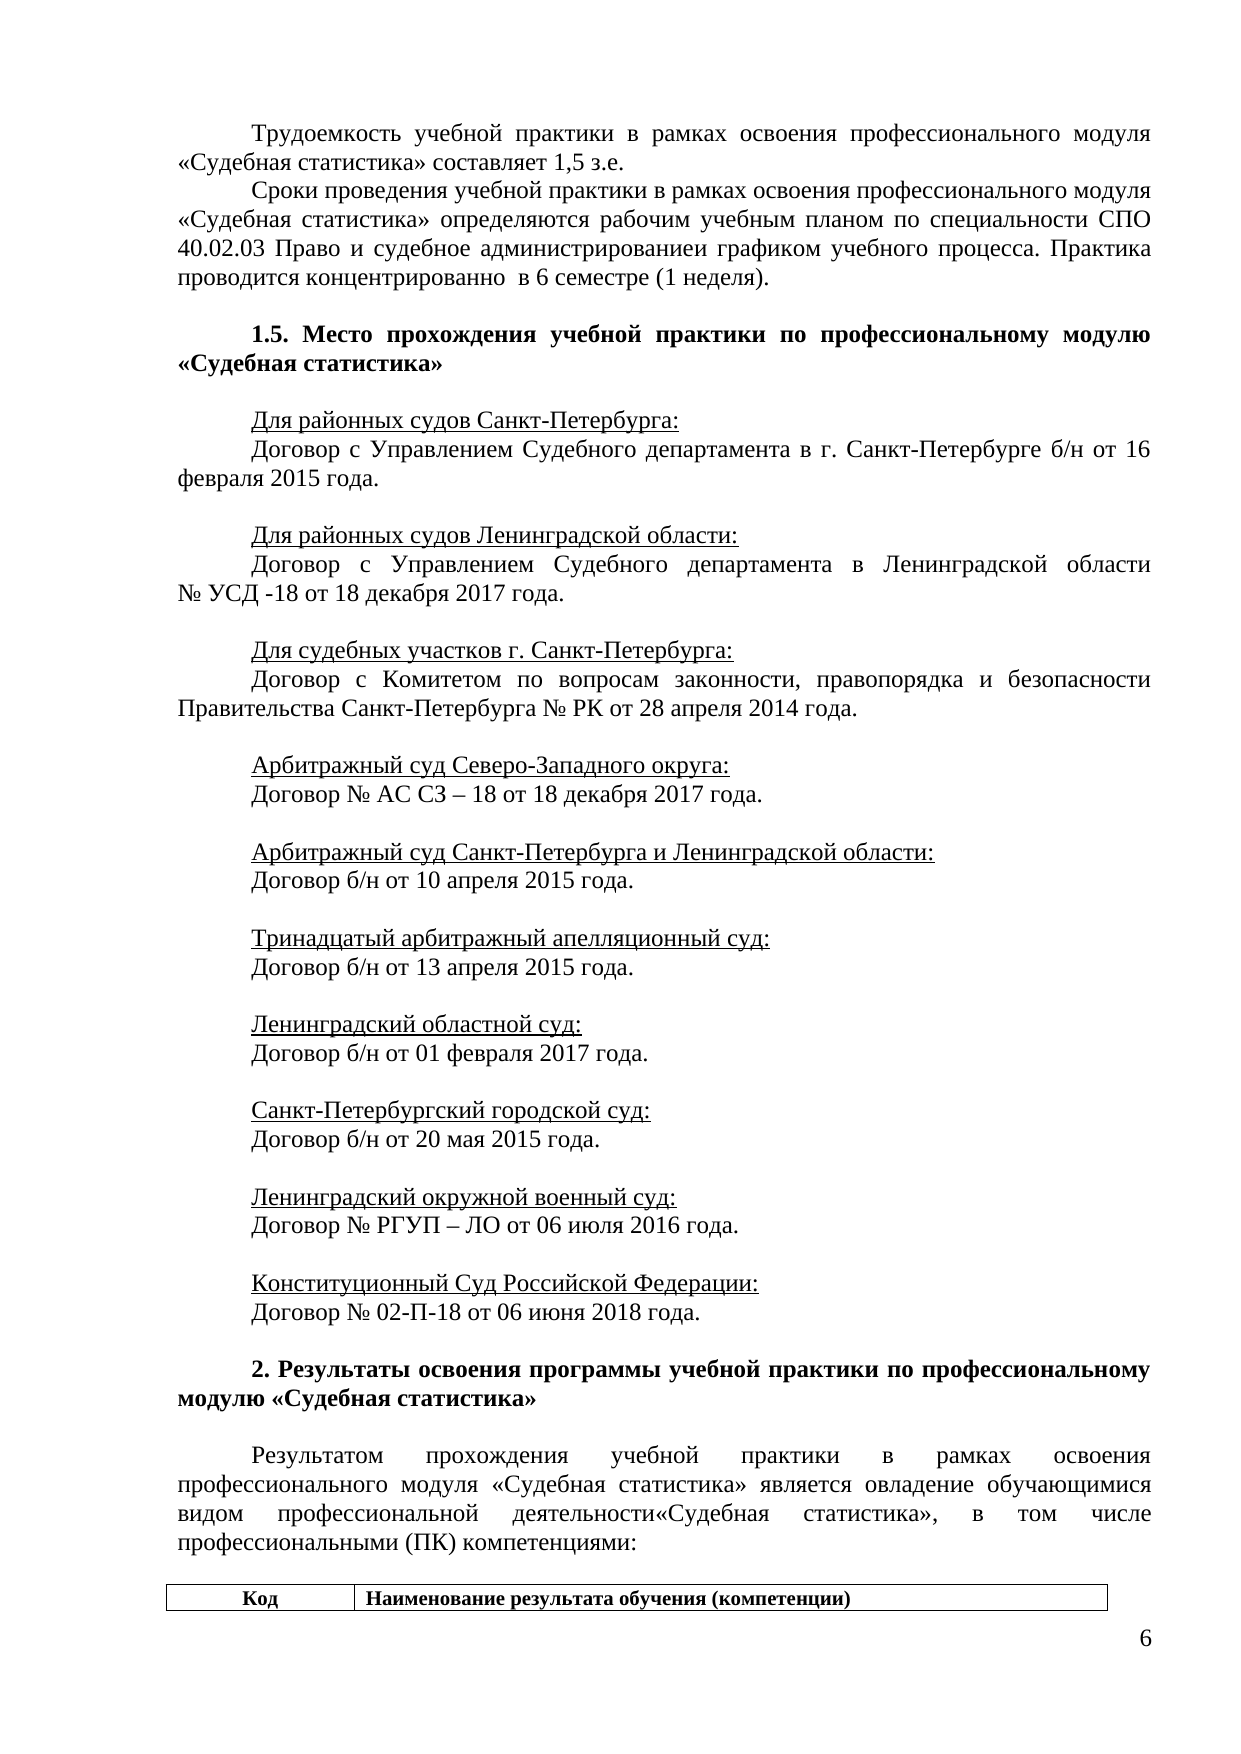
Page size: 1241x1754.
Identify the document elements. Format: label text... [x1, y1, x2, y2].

text Для районных судов Ленинградской области: [177, 521, 1152, 549]
text Договор с Комитетом по вопросам законности, правопорядка и безопасности Правительства Санкт-Петербурга № РК от 28 апреля 2014 года. [177, 664, 1152, 722]
text Тринадцатый арбитражный апелляционный суд: [177, 923, 1152, 952]
text Трудоемкость учебной практики в рамках освоения профессионального модуля «Судебная статистика» составляет 1,5 з.е. [177, 118, 1152, 176]
text 1.5. Место прохождения учебной практики по профессиональному модулю «Судебная статистика» [177, 319, 1152, 377]
text Договор № РГУП – ЛО от 06 июля 2016 года. [177, 1211, 1152, 1239]
text Результатом прохождения учебной практики в рамках освоения профессионального модуля «Судебная статистика» является овладение обучающимися видом профессиональной деятельности«Судебная статистика», в том числе профессиональными (ПК) компетенциями: [177, 1441, 1152, 1556]
text Для районных судов Санкт-Петербурга: [177, 406, 1152, 434]
text Ленинградский областной суд: [177, 1009, 1152, 1038]
text Санкт-Петербургский городской суд: [177, 1096, 1152, 1124]
text 2. Результаты освоения программы учебной практики по профессиональному модулю «Судебная статистика» [177, 1354, 1152, 1412]
text Договор б/н от 20 мая 2015 года. [177, 1124, 1152, 1153]
text Договор б/н от 01 февраля 2017 года. [177, 1038, 1152, 1067]
text Для судебных участков г. Санкт-Петербурга: [177, 636, 1152, 664]
text Арбитражный суд Северо-Западного округа: [177, 751, 1152, 779]
text Арбитражный суд Санкт-Петербурга и Ленинградской области: [177, 837, 1152, 866]
text Сроки проведения учебной практики в рамках освоения профессионального модуля «Судебная статистика» определяются рабочим учебным планом по специальности СПО 40.02.03 Право и судебное администрированиеи графиком учебного процесса. Практика проводится концентрированно в 6 семестре (1 неделя). [177, 176, 1152, 291]
table_header Код [167, 1585, 354, 1609]
text Договор б/н от 13 апреля 2015 года. [177, 952, 1152, 981]
text Договор № 02-П-18 от 06 июня 2018 года. [177, 1297, 1152, 1326]
text Договор с Управлением Судебного департамента в Ленинградской области № УСД -18 от 18 декабря 2017 года. [177, 549, 1152, 607]
text Конституционный Суд Российской Федерации: [177, 1268, 1152, 1297]
text Договор № АС СЗ – 18 от 18 декабря 2017 года. [177, 779, 1152, 808]
table_header Наименование результата обучения (компетенции) [355, 1585, 1107, 1609]
text Ленинградский окружной военный суд: [177, 1182, 1152, 1211]
text Договор б/н от 10 апреля 2015 года. [177, 866, 1152, 894]
text Договор с Управлением Судебного департамента в г. Санкт-Петербурге б/н от 16 февраля 2015 года. [177, 434, 1152, 492]
